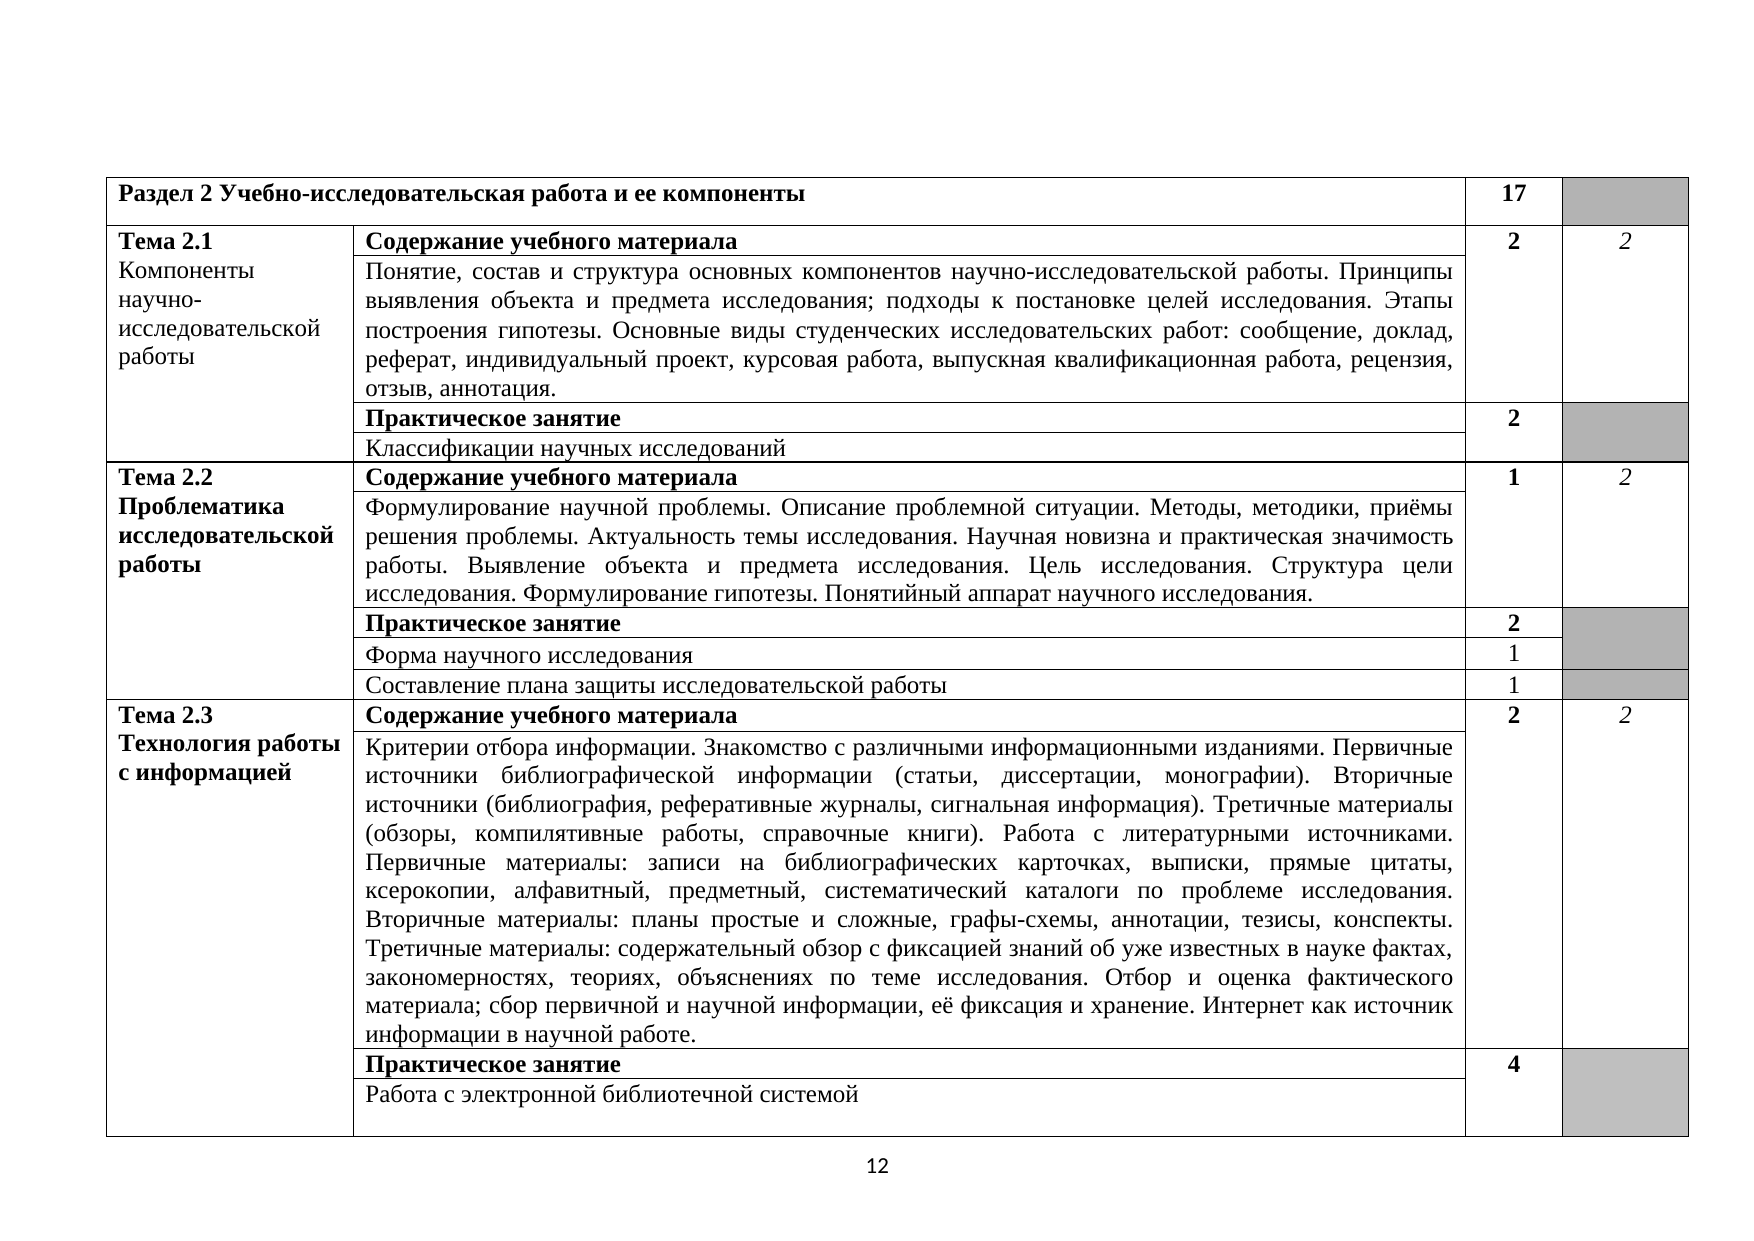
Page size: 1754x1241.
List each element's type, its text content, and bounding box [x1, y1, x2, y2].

table_cell Содержание учебного материала [354, 226, 1465, 255]
table_cell 2 [1466, 700, 1562, 1048]
table_cell Работа с электронной библиотечной системой [354, 1079, 1465, 1136]
table_cell [1563, 670, 1688, 699]
table_cell Классификации научных исследований [354, 433, 1465, 461]
table_cell 1 [1466, 463, 1562, 607]
table_cell Практическое занятие [354, 403, 1465, 432]
table_cell Тема 2.3 Технология работы с информацией [107, 700, 353, 1136]
table_cell Практическое занятие [354, 1049, 1465, 1078]
table_cell 1 [1466, 638, 1562, 669]
table_cell 2 [1563, 700, 1688, 1048]
table_cell Раздел 2 Учебно-исследовательская работа и ее компоненты [107, 178, 1465, 225]
table_cell Тема 2.1 Компоненты научно-исследовательской работы [107, 226, 353, 461]
table_cell 2 [1563, 226, 1688, 402]
table_cell 2 [1466, 226, 1562, 402]
table_cell [1563, 1049, 1688, 1136]
table_cell 4 [1466, 1049, 1562, 1136]
table_cell Содержание учебного материала [354, 700, 1465, 731]
table_cell Понятие, состав и структура основных компонентов научно-исследовательской работы. Принципы выявления объекта и предмета исследования; подходы к постановке целей исследования. Этапы построения гипотезы. Основные виды студенческих исследовательских работ: сообщение, доклад, реферат, индивидуальный проект, курсовая работа, выпускная квалификационная работа, рецензия, отзыв, аннотация. [354, 256, 1465, 402]
table_cell 2 [1466, 608, 1562, 637]
table_cell 2 [1563, 463, 1688, 607]
table_cell [1563, 608, 1688, 669]
table_cell Форма научного исследования [354, 638, 1465, 669]
table_cell Составление плана защиты исследовательской работы [354, 670, 1465, 699]
table_cell Практическое занятие [354, 608, 1465, 637]
table_cell Содержание учебного материала [354, 463, 1465, 491]
table_cell [1563, 178, 1688, 225]
table_cell 1 [1466, 670, 1562, 699]
table_cell [1563, 403, 1688, 461]
table_cell Тема 2.2 Проблематика исследовательской работы [107, 463, 353, 699]
table_cell Формулирование научной проблемы. Описание проблемной ситуации. Методы, методики, приёмы решения проблемы. Актуальность темы исследования. Научная новизна и практическая значимость работы. Выявление объекта и предмета исследования. Цель исследования. Структура цели исследования. Формулирование гипотезы. Понятийный аппарат научного исследования. [354, 492, 1465, 607]
table_cell 17 [1466, 178, 1562, 225]
table_cell 2 [1466, 403, 1562, 461]
table_cell Критерии отбора информации. Знакомство с различными информационными изданиями. Первичные источники библиографической информации (статьи, диссертации, монографии). Вторичные источники (библиография, реферативные журналы, сигнальная информация). Третичные материалы (обзоры, компилятивные работы, справочные книги). Работа с литературными источниками. Первичные материалы: записи на библиографических карточках, выписки, прямые цитаты, ксерокопии, алфавитный, предметный, систематический каталоги по проблеме исследования. Вторичные материалы: планы простые и сложные, графы-схемы, аннотации, тезисы, конспекты. Третичные материалы: содержательный обзор с фиксацией знаний об уже известных в науке фактах, закономерностях, теориях, объяснениях по теме исследования. Отбор и оценка фактического материала; сбор первичной и научной информации, её фиксация и хранение. Интернет как источник информации в научной работе. [354, 732, 1465, 1048]
